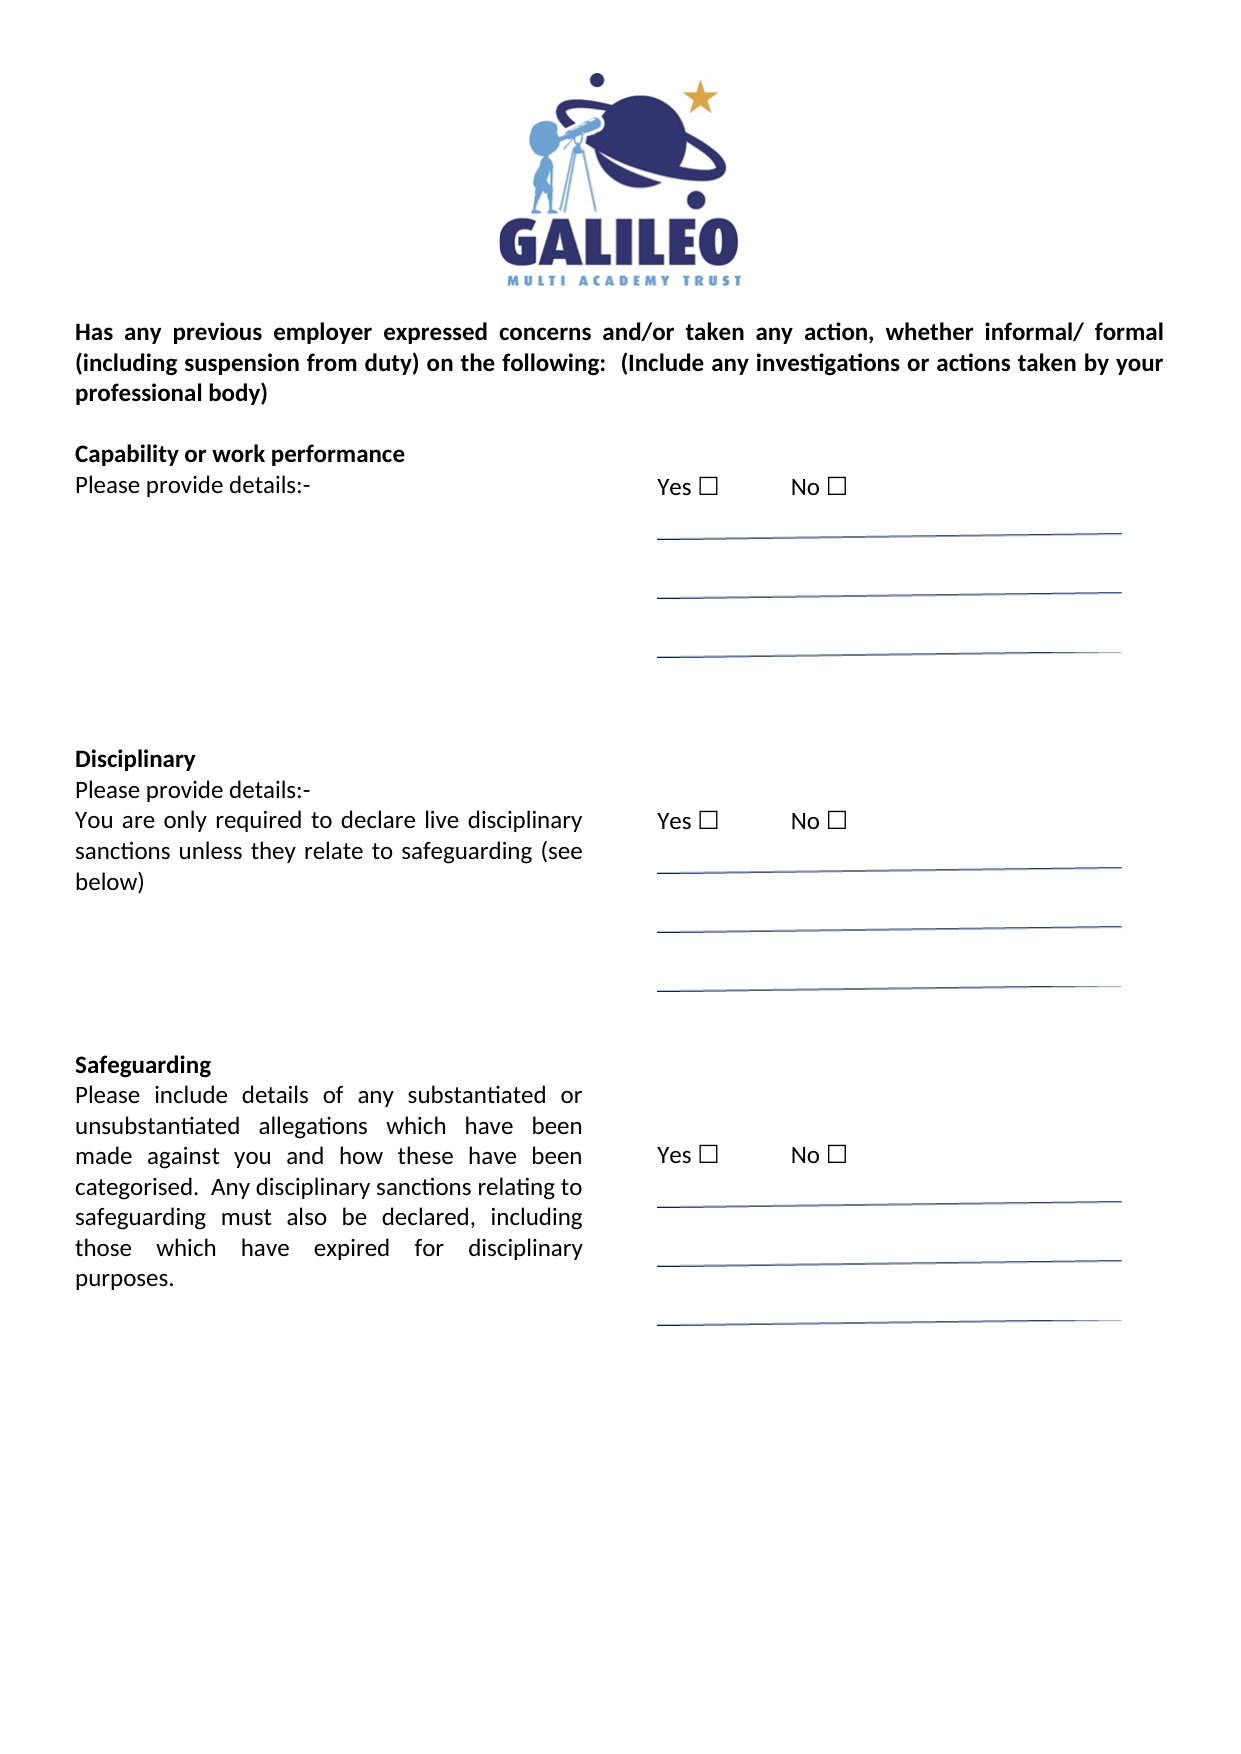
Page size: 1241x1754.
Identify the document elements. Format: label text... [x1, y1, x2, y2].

text Safeguarding [75, 1049, 583, 1079]
text Yes No [657, 1137, 1165, 1171]
picture [657, 1260, 1122, 1267]
text Please provide details:- [75, 774, 583, 804]
picture [657, 652, 1122, 658]
picture [657, 533, 1122, 540]
text You are only required to declare live disciplinary sanctions unless they relate to safeguarding (see below) [75, 804, 583, 896]
picture [657, 1320, 1122, 1326]
text Has any previous employer expressed concerns and/or taken any action, whether informal/ formal (including suspension from duty) on the following: (Include any investigations or actions taken by your professional body) [75, 316, 1165, 408]
text Please include details of any substantiated or unsubstantiated allegations which have been made against you and how these have been categorised. Any disciplinary sanctions relating to safeguarding must also be declared, including those which have expired for disciplinary purposes. [75, 1079, 583, 1293]
picture [657, 1201, 1122, 1208]
picture [657, 867, 1122, 874]
text Disciplinary [75, 743, 583, 774]
picture [657, 986, 1122, 992]
text Please provide details:- [75, 469, 583, 499]
picture [499, 73, 741, 286]
text Yes No [657, 803, 1165, 837]
picture [657, 926, 1122, 933]
text Yes No [657, 469, 1165, 503]
picture [657, 592, 1122, 599]
text Capability or work performance [75, 438, 583, 469]
